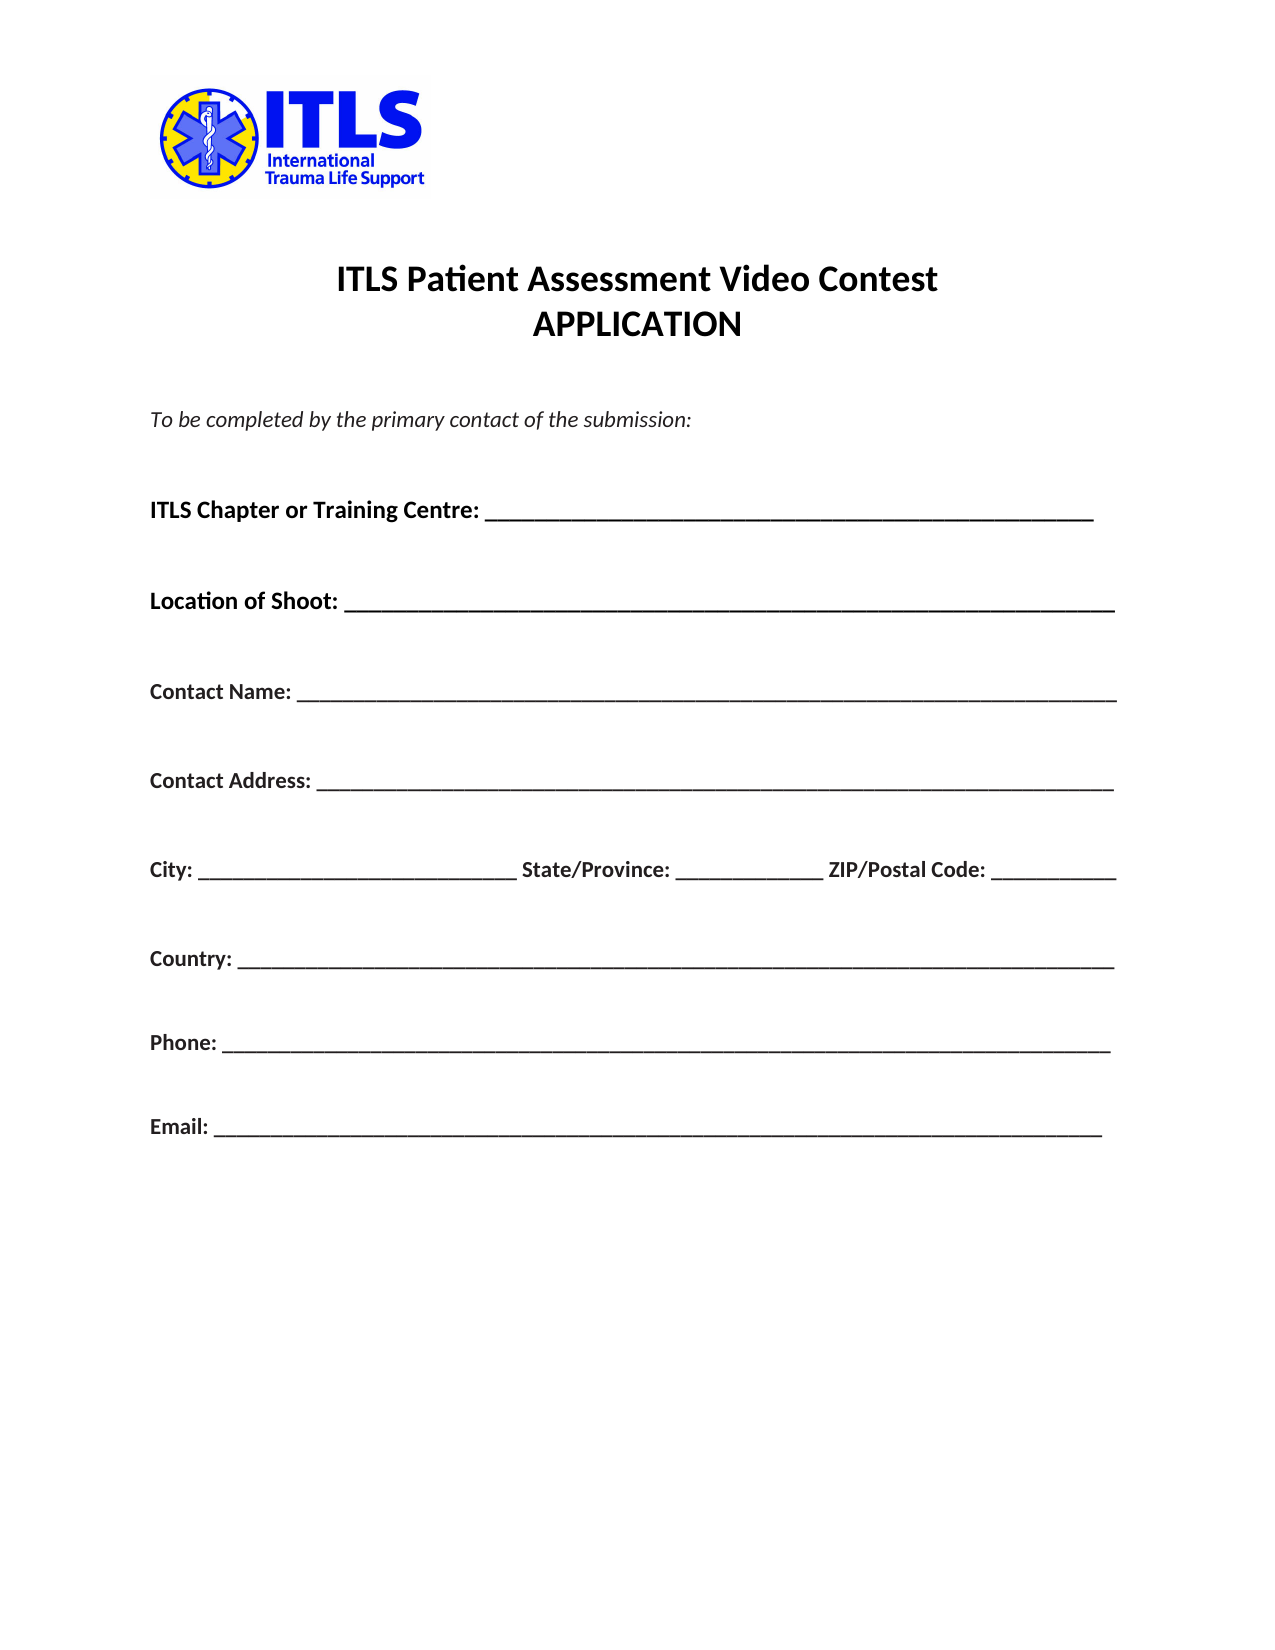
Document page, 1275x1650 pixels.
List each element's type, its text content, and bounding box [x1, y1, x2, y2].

text ITLS Chapter or Training Centre: _________________________________________________ [150, 494, 1125, 524]
text Contact Name: ________________________________________________________________________ [150, 677, 1125, 705]
text City: ____________________________ State/Province: _____________ ZIP/Postal Code: ___________ [150, 855, 1125, 883]
text Location of Shoot: ______________________________________________________________ [150, 585, 1125, 616]
text Phone: ______________________________________________________________________________ [150, 1028, 1125, 1056]
text Contact Address: ______________________________________________________________________ [150, 766, 1125, 794]
text Email: ______________________________________________________________________________ [150, 1112, 1125, 1140]
text To be completed by the primary contact of the submission: [150, 405, 1125, 433]
text ITLS Patient Assessment Video Contest APPLICATION [150, 254, 1125, 346]
picture [150, 75, 431, 199]
text Country: _____________________________________________________________________________ [150, 944, 1125, 972]
